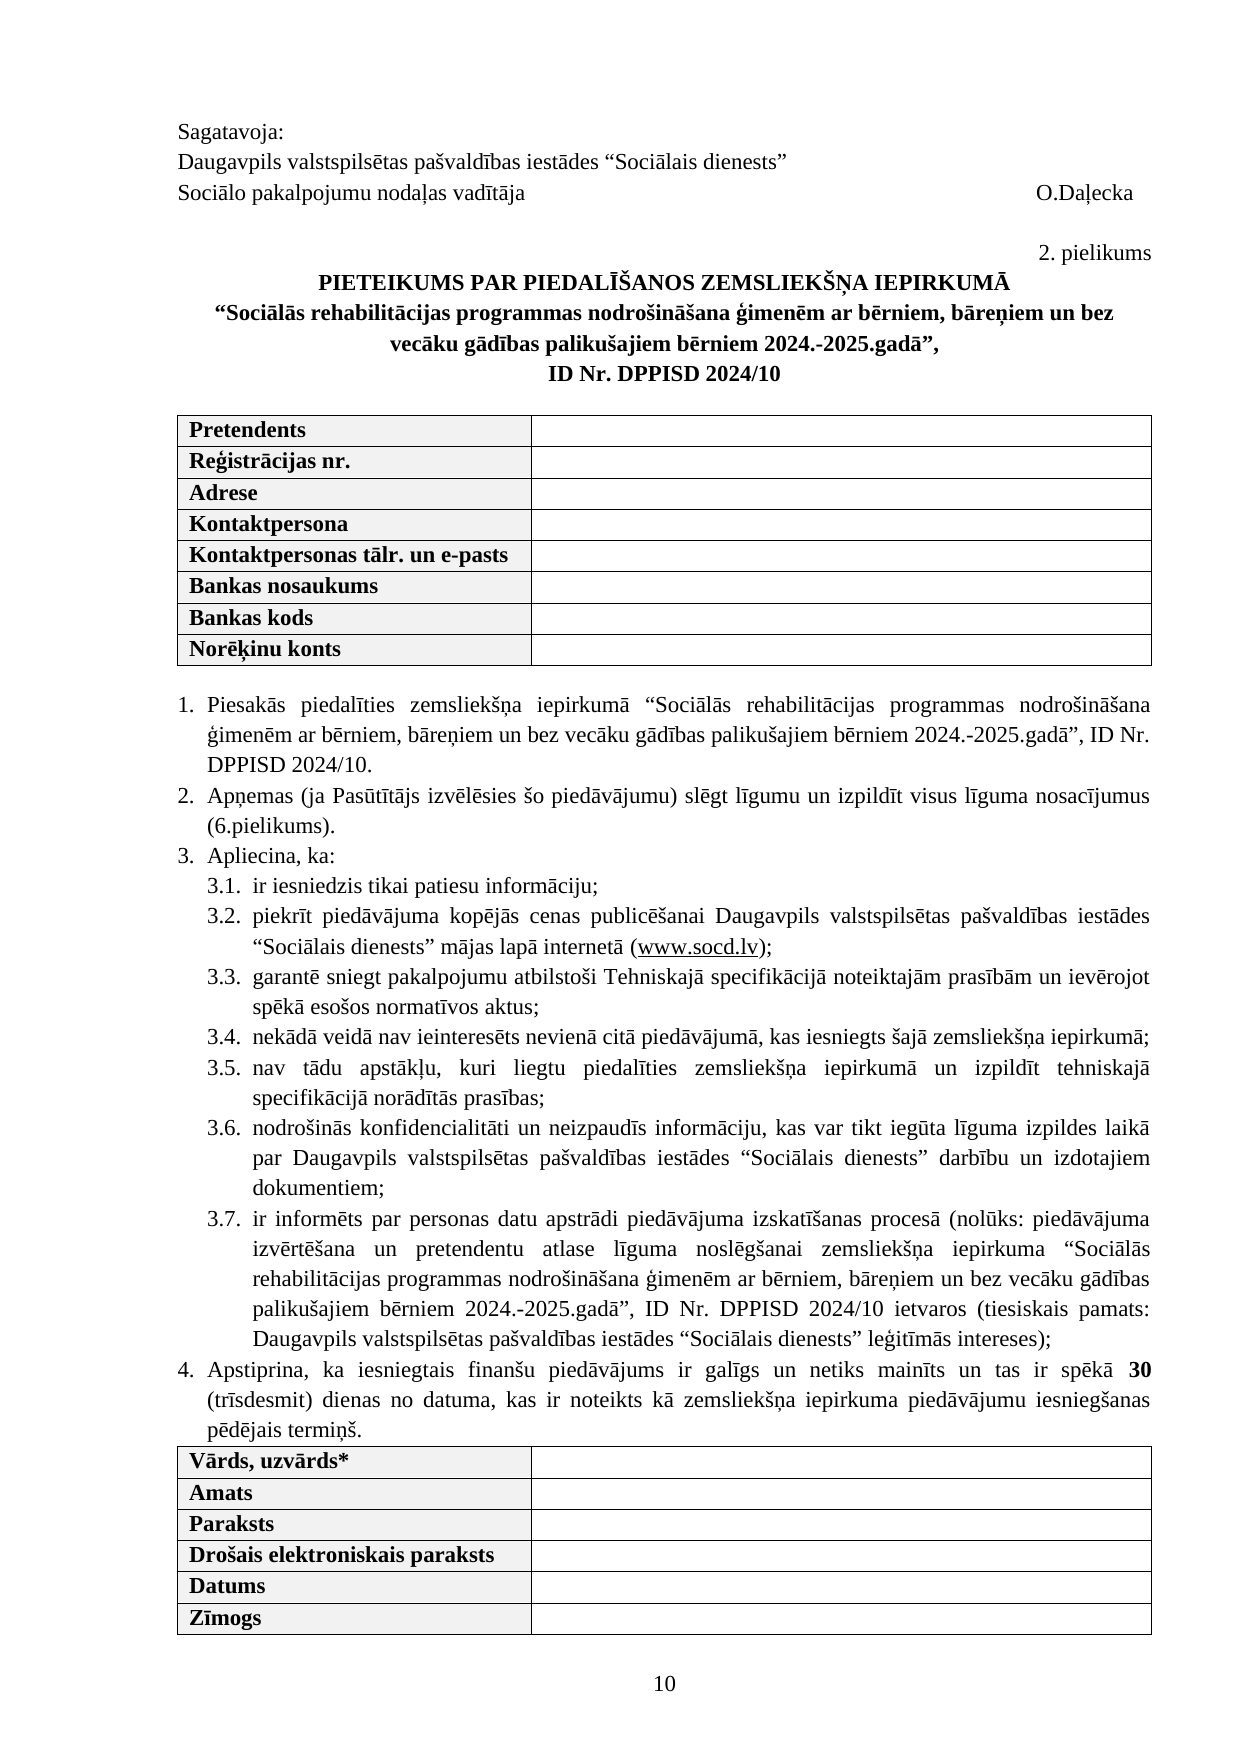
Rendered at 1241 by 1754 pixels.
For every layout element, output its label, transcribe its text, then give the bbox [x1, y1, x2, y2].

list ir informēts par personas datu apstrādi piedāvājuma izskatīšanas procesā (nolūks: piedāvājuma izvērtēšana un pretendentu atlase līguma noslēgšanai zemsliekšņa iepirkuma “Sociālās rehabilitācijas programmas nodrošināšana ģimenēm ar bērniem, bāreņiem un bez vecāku gādības palikušajiem bērniem 2024.-2025.gadā”, ID Nr. DPPISD 2024/10 ietvaros (tiesiskais pamats: Daugavpils valstspilsētas pašvaldības iestādes “Sociālais dienests” leģitīmās intereses); [207, 1204, 1152, 1352]
table_cell Drošais elektroniskais paraksts [178, 1541, 531, 1571]
text Daugavpils valstspilsētas pašvaldības iestādes “Sociālais dienests” [177, 148, 1152, 175]
list ir iesniedzis tikai patiesu informāciju; [207, 872, 1152, 899]
table_cell [532, 1604, 1151, 1634]
table_cell Zīmogs [178, 1604, 531, 1634]
text PIETEIKUMS PAR PIEDALĪŠANOS ZEMSLIEKŠŅA IEPIRKUMĀ [177, 269, 1152, 296]
text Sociālo pakalpojumu nodaļas vadītāja O.Daļecka [177, 178, 1152, 205]
list Apņemas (ja Pasūtītājs izvēlēsies šo piedāvājumu) slēgt līgumu un izpildīt visus līguma nosacījumus (6.pielikums). [177, 782, 1152, 838]
table_header [532, 416, 1151, 446]
table_cell [532, 541, 1151, 571]
table_cell [532, 1479, 1151, 1509]
table_cell Bankas nosaukums [178, 572, 531, 602]
table_cell [532, 510, 1151, 540]
table_cell Adrese [178, 479, 531, 509]
table_cell [532, 635, 1151, 665]
table_cell Kontaktpersona [178, 510, 531, 540]
list nodrošinās konfidencialitāti un neizpaudīs informāciju, kas var tikt iegūta līguma izpildes laikā par Daugavpils valstspilsētas pašvaldības iestādes “Sociālais dienests” darbību un izdotajiem dokumentiem; [207, 1114, 1152, 1201]
table_cell Bankas kods [178, 604, 531, 634]
table_cell [532, 447, 1151, 477]
table_cell [532, 604, 1151, 634]
table_cell [532, 1541, 1151, 1571]
table_header Pretendents [178, 416, 531, 446]
list nekādā veidā nav ieinteresēts nevienā citā piedāvājumā, kas iesniegts šajā zemsliekšņa iepirkumā; [207, 1023, 1152, 1050]
text 2. pielikums [177, 239, 1152, 265]
table_cell [532, 1572, 1151, 1602]
text Sagatavoja: [177, 118, 1152, 144]
table_cell [532, 572, 1151, 602]
table_cell Datums [178, 1572, 531, 1602]
table_cell [532, 1510, 1151, 1540]
table_cell [532, 479, 1151, 509]
table_cell Kontaktpersonas tālr. un e-pasts [178, 541, 531, 571]
list Piesakās piedalīties zemsliekšņa iepirkumā “Sociālās rehabilitācijas programmas nodrošināšana ģimenēm ar bērniem, bāreņiem un bez vecāku gādības palikušajiem bērniem 2024.-2025.gadā”, ID Nr. DPPISD 2024/10. [177, 691, 1152, 778]
table_cell Paraksts [178, 1510, 531, 1540]
list Apliecina, ka: [177, 842, 1152, 868]
table_header Vārds, uzvārds* [178, 1447, 531, 1477]
text ID Nr. DPPISD 2024/10 [177, 360, 1152, 386]
list Apstiprina, ka iesniegtais finanšu piedāvājums ir galīgs un netiks mainīts un tas ir spēkā 30 (trīsdesmit) dienas no datuma, kas ir noteikts kā zemsliekšņa iepirkuma piedāvājumu iesniegšanas pēdējais termiņš. [177, 1356, 1152, 1442]
table_cell Norēķinu konts [178, 635, 531, 665]
text “Sociālās rehabilitācijas programmas nodrošināšana ģimenēm ar bērniem, bāreņiem un bez vecāku gādības palikušajiem bērniem 2024.-2025.gadā”, [177, 299, 1152, 356]
table_cell Reģistrācijas nr. [178, 447, 531, 477]
list nav tādu apstākļu, kuri liegtu piedalīties zemsliekšņa iepirkumā un izpildīt tehniskajā specifikācijā norādītās prasības; [207, 1053, 1152, 1110]
table_header [532, 1447, 1151, 1477]
list garantē sniegt pakalpojumu atbilstoši Tehniskajā specifikācijā noteiktajām prasībām un ievērojot spēkā esošos normatīvos aktus; [207, 963, 1152, 1019]
list piekrīt piedāvājuma kopējās cenas publicēšanai Daugavpils valstspilsētas pašvaldības iestādes “Sociālais dienests” mājas lapā internetā (www.socd.lv); [207, 902, 1152, 959]
table_cell Amats [178, 1479, 531, 1509]
